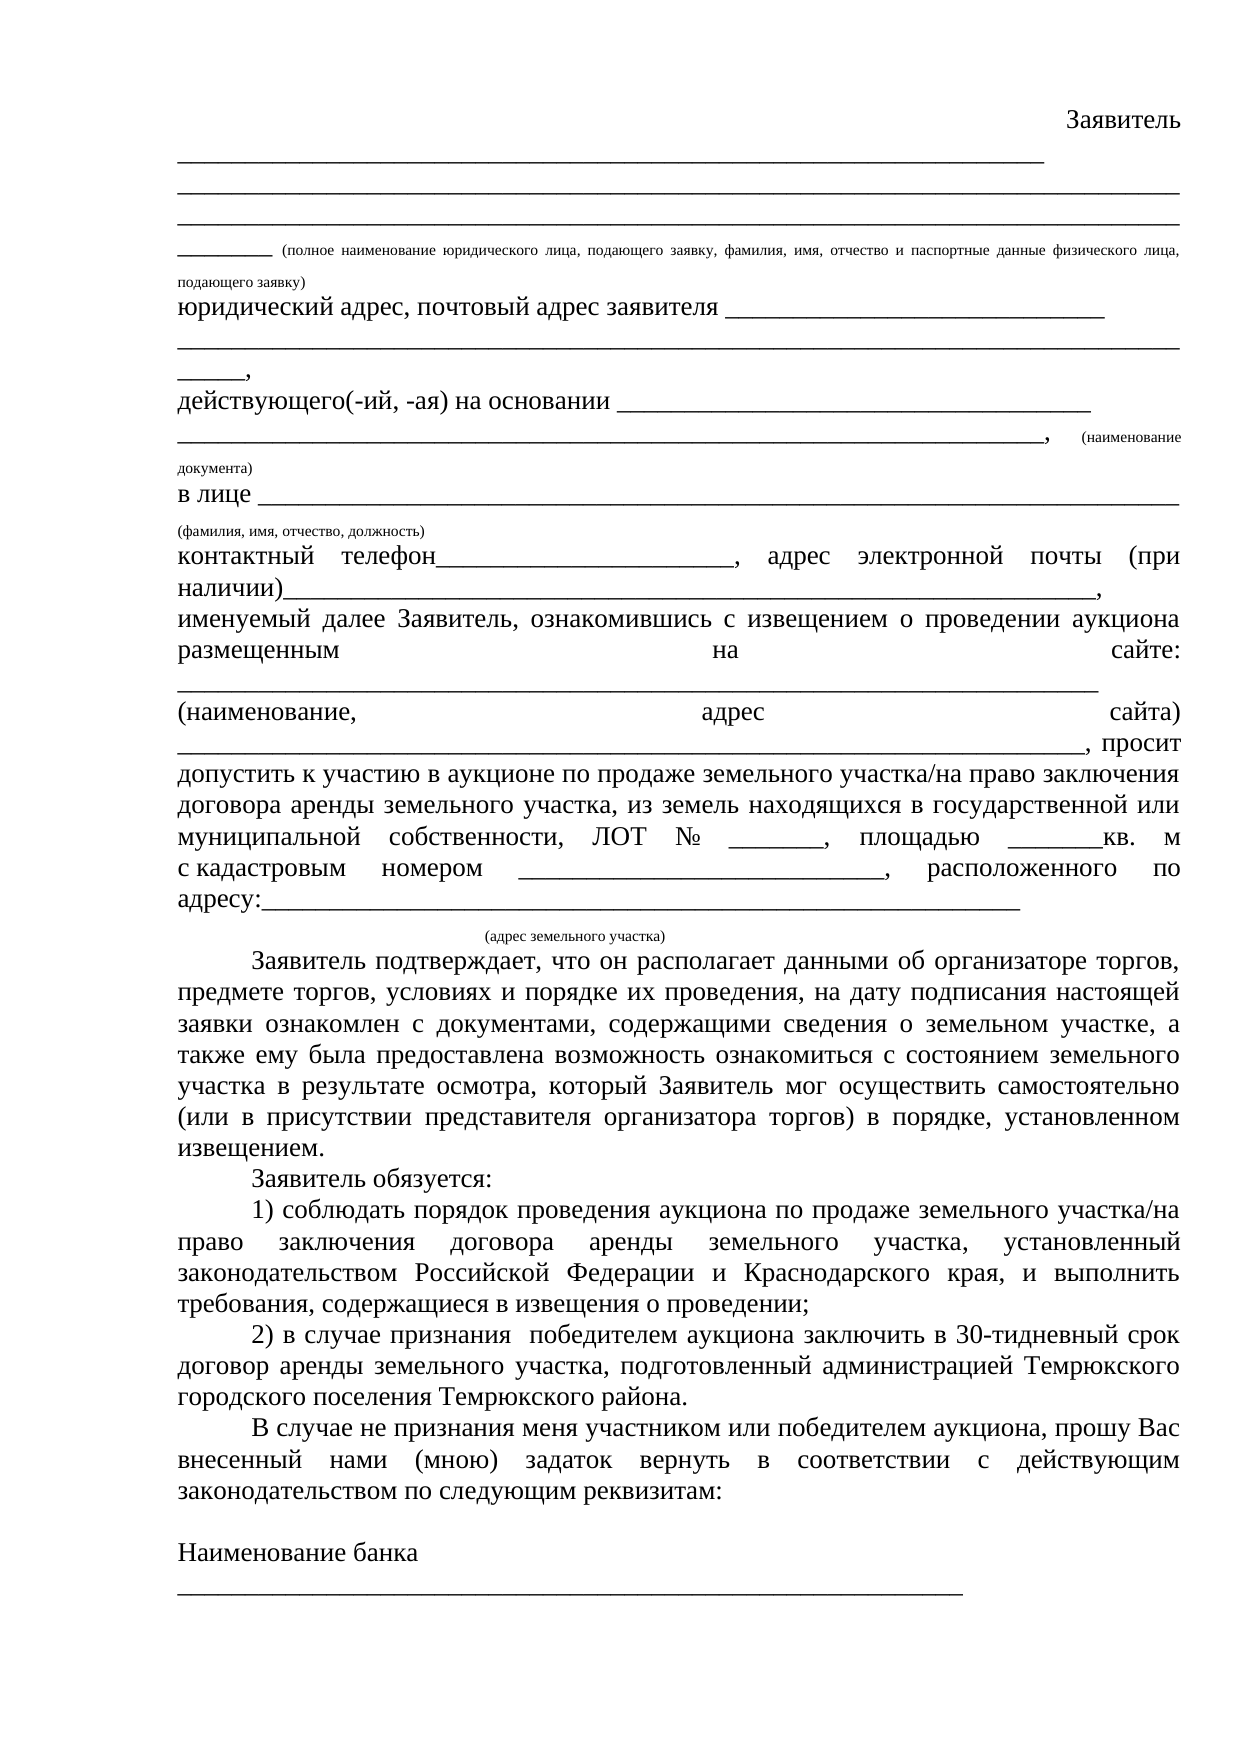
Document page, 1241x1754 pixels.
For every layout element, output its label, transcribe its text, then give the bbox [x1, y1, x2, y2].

text (наименование, адрес сайта) ___________________________________________________________________, просит допустить к участию в аукционе по продаже земельного участка/на право заключения договора аренды земельного участка, из земель находящихся в государственной или муниципальной собственности, ЛОТ № _______, площадью _______кв. м с кадастровым номером ___________________________, расположенного по адресу:________________________________________________________ [177, 695, 1181, 913]
text _______________________________________________________________________________, [177, 321, 1181, 384]
text действующего(-ий, -ая) на основании ___________________________________ [177, 384, 1181, 415]
text ___________________________________________________________________________________________________________________________________________________________ (полное наименование юридического лица, подающего заявку, фамилия, имя, отчество и паспортные данные физического лица, подающего заявку) [177, 166, 1181, 290]
text ________________________________________________________________, (наименование документа) [177, 415, 1181, 477]
text 1) соблюдать порядок проведения аукциона по продаже земельного участка/на право заключения договора аренды земельного участка, установленный законодательством Российской Федерации и Краснодарского края, и выполнить требования, содержащиеся в извещения о проведении; [177, 1193, 1181, 1318]
text В случае не признания меня участником или победителем аукциона, прошу Вас внесенный нами (мною) задаток вернуть в соответствии с действующим законодательством по следующим реквизитам: [177, 1412, 1181, 1505]
text именуемый далее Заявитель, ознакомившись с извещением о проведении аукциона размещенным на сайте: ____________________________________________________________________ [177, 602, 1181, 695]
text юридический адрес, почтовый адрес заявителя ____________________________ [177, 290, 1181, 321]
text в лице ____________________________________________________________________ [177, 477, 1181, 508]
text Заявитель подтверждает, что он располагает данными об организаторе торгов, предмете торгов, условиях и порядке их проведения, на дату подписания настоящей заявки ознакомлен с документами, содержащими сведения о земельном участке, а также ему была предоставлена возможность ознакомиться с состоянием земельного участка в результате осмотра, который Заявитель мог осуществить самостоятельно (или в присутствии представителя организатора торгов) в порядке, установленном извещением. [177, 944, 1181, 1162]
text Заявитель обязуется: [177, 1162, 1181, 1193]
text 2) в случае признания победителем аукциона заключить в 30-тидневный срок договор аренды земельного участка, подготовленный администрацией Темрюкского городского поселения Темрюкского района. [177, 1318, 1181, 1412]
text Заявитель ________________________________________________________________ [177, 103, 1181, 166]
text контактный телефон______________________, адрес электронной почты (при наличии)____________________________________________________________, [177, 539, 1181, 602]
text (адрес земельного участка) [177, 913, 1181, 944]
text Наименование банка __________________________________________________________ [177, 1536, 1181, 1598]
text (фамилия, имя, отчество, должность) [177, 508, 1181, 539]
